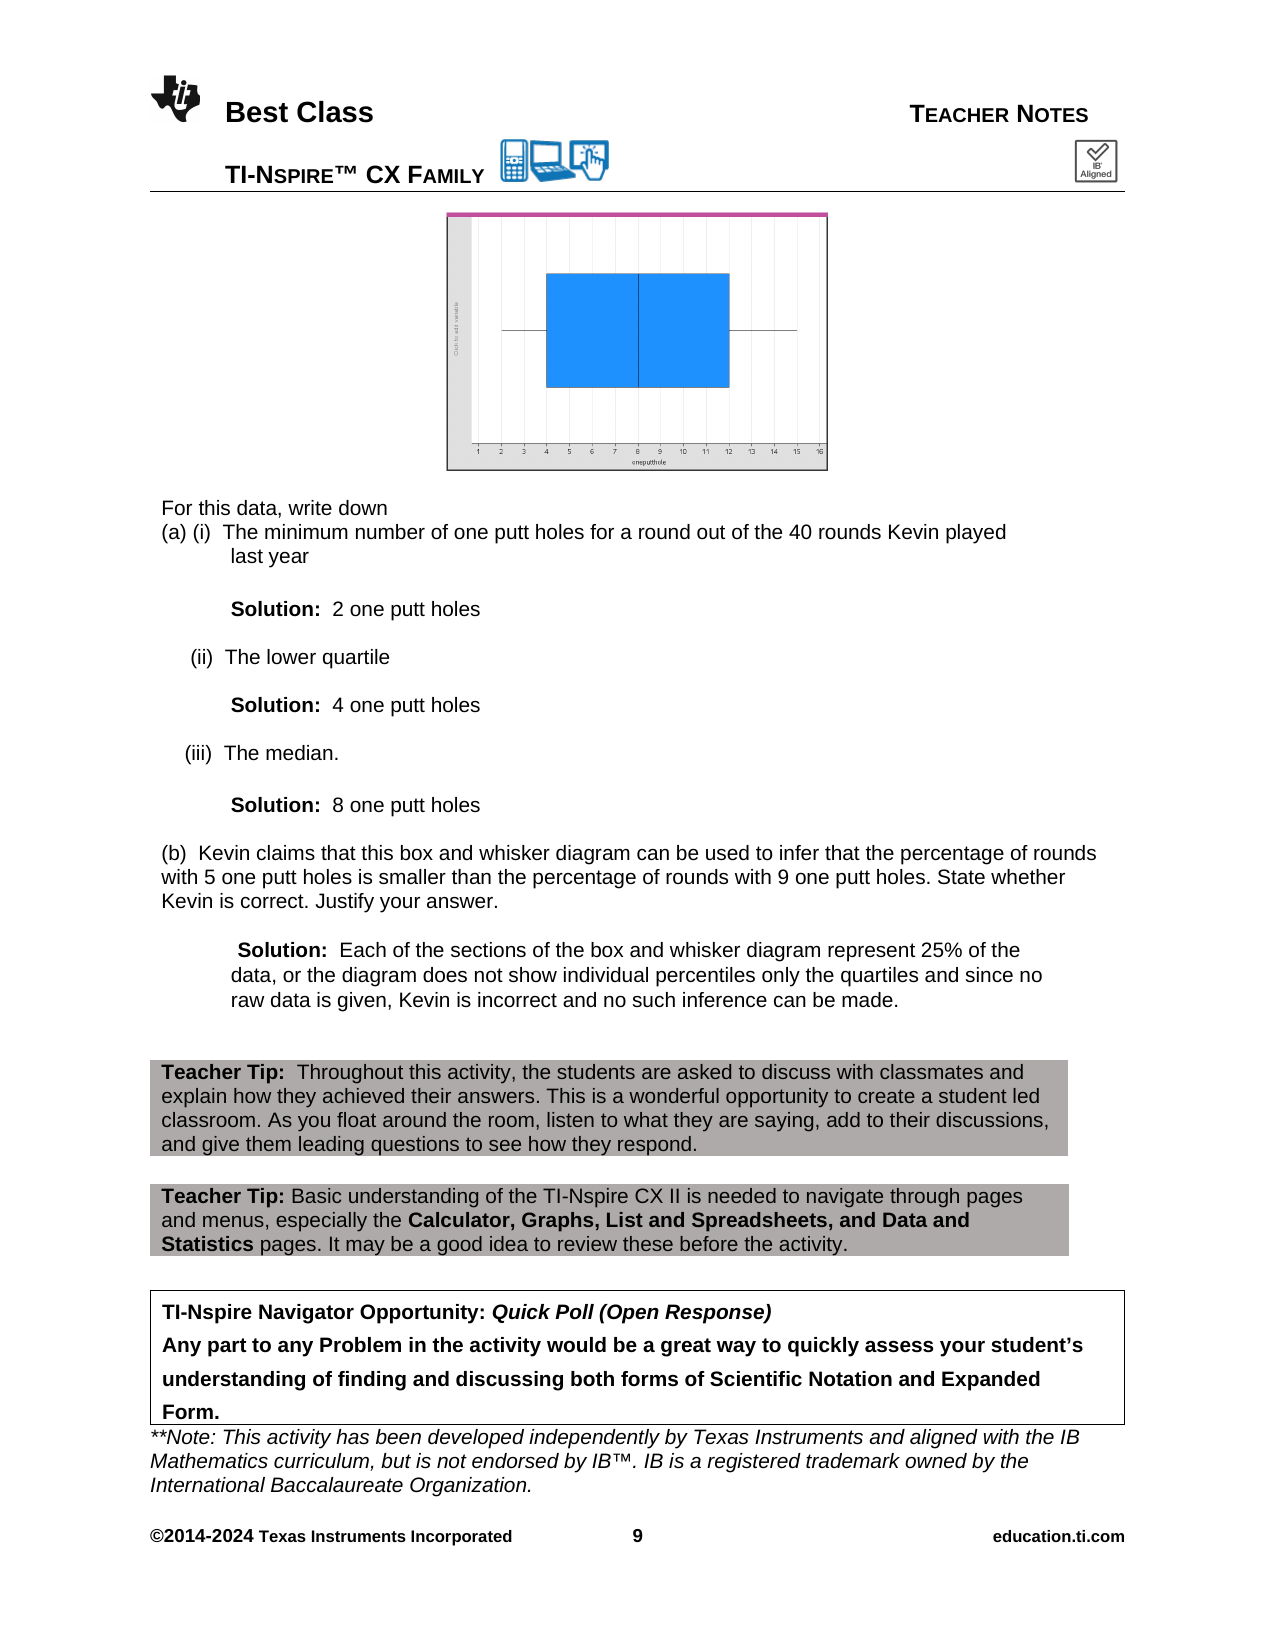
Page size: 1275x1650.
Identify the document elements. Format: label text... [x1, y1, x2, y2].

text **Note: This activity has been developed independently by Texas Instruments and aligned with the IB Mathematics curriculum, but is not endorsed by IB™. IB is a registered trademark owned by the International Baccalaureate Organization. [150, 1425, 1125, 1497]
table_header TI-Nspire Navigator Opportunity: Quick Poll (Open Response) Any part to any Problem in the activity would be a great way to quickly assess your student’s understanding of finding and discussing both forms of Scientific Notation and Expanded Form. [151, 1291, 1124, 1424]
picture [445, 211, 829, 472]
picture [498, 137, 612, 184]
picture [1073, 138, 1119, 184]
table_header Teacher Tip: Throughout this activity, the students are asked to discuss with classmates and explain how they achieved their answers. This is a wonderful opportunity to create a student led classroom. As you float around the room, listen to what they are saying, add to their discussions, and give them leading questions to see how they respond. [150, 1060, 1068, 1156]
picture [150, 75, 200, 123]
text Solution: Each of the sections of the box and whisker diagram represent 25% of the data, or the diagram does not show individual percentiles only the quartiles and since no raw data is given, Kevin is incorrect and no such inference can be made. [150, 937, 1125, 1012]
table_header Teacher Tip: Basic understanding of the TI-Nspire CX II is needed to navigate through pages and menus, especially the Calculator, Graphs, List and Spreadsheets, and Data and Statistics pages. It may be a good idea to review these before the activity. [150, 1184, 1069, 1256]
